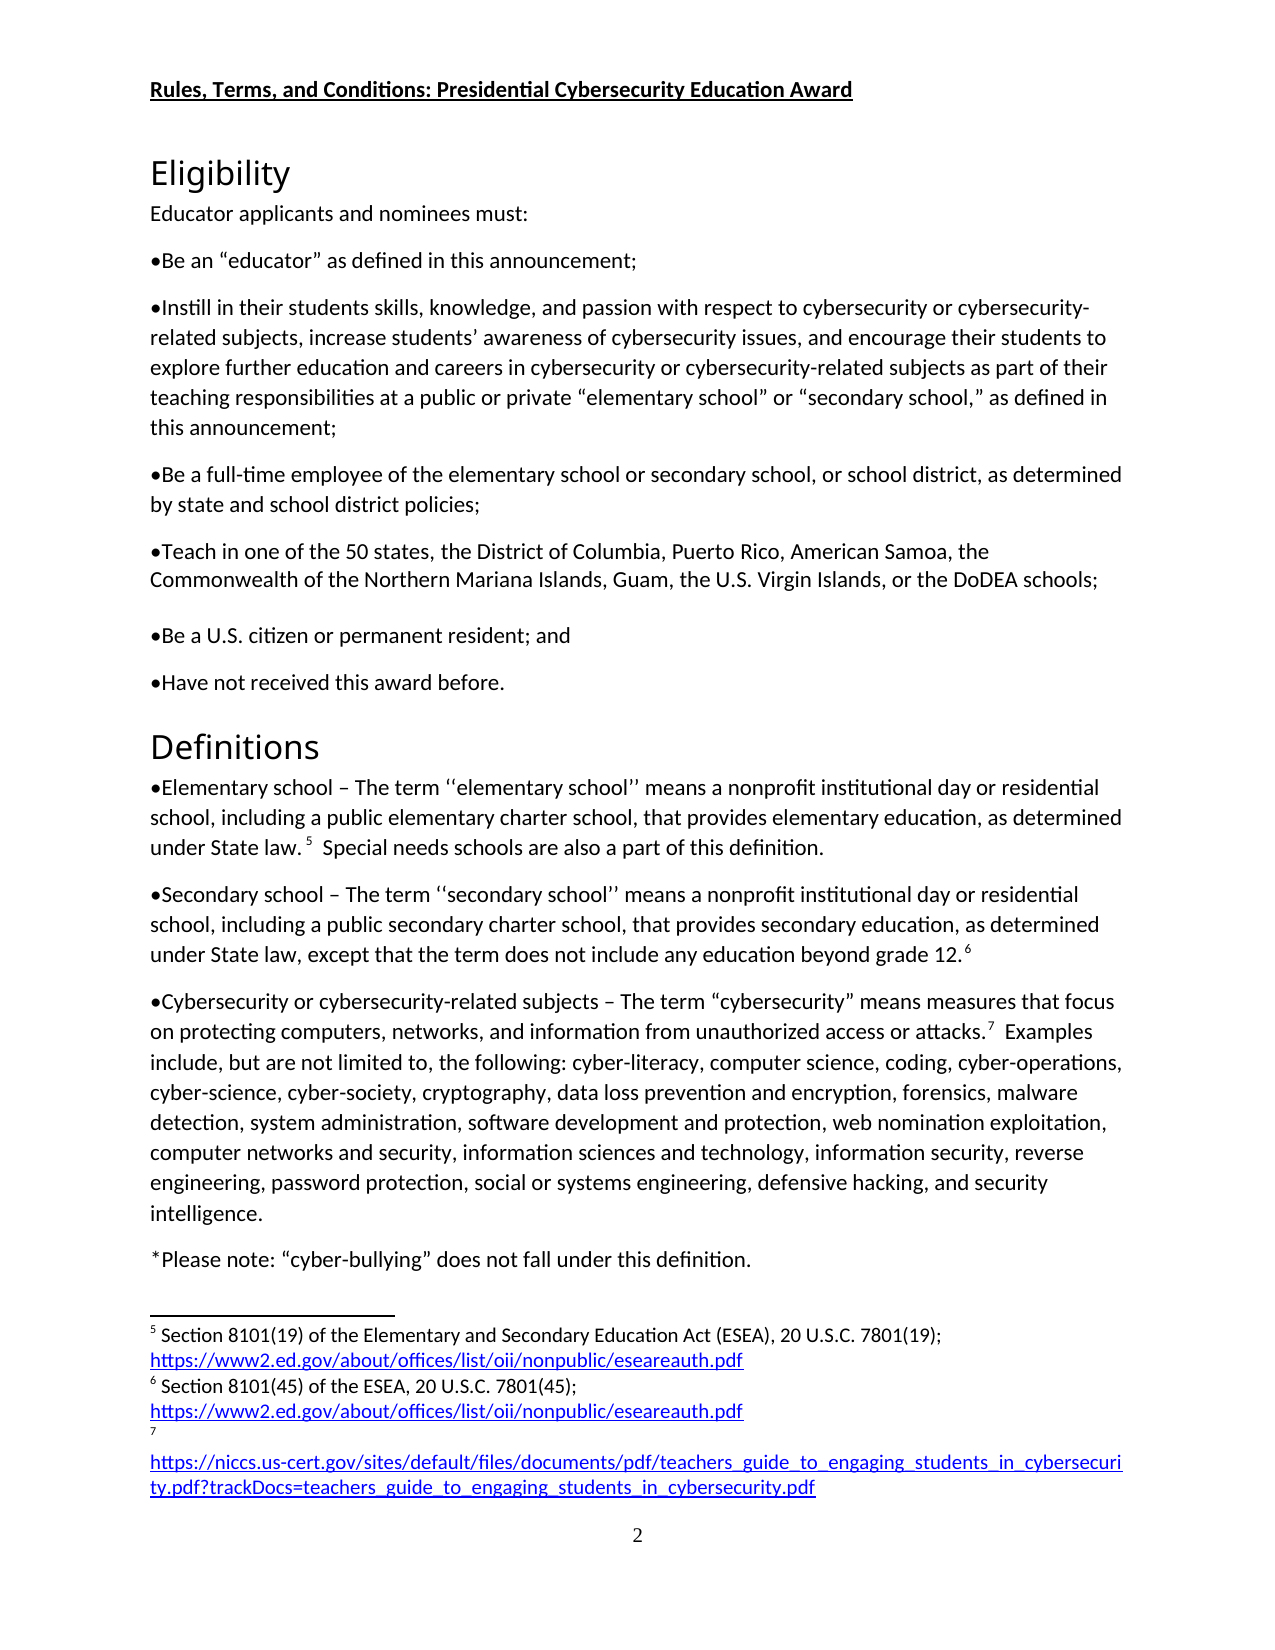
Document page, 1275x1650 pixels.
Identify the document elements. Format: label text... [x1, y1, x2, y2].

text •Cybersecurity or cybersecurity-related subjects – The term “cybersecurity” means measures that focus on protecting computers, networks, and information from unauthorized access or attacks. Examples include, but are not limited to, the following: cyber-literacy, computer science, coding, cyber-operations, cyber-science, cyber-society, cryptography, data loss prevention and encryption, forensics, malware detection, system administration, software development and protection, web nomination exploitation, computer networks and security, information sciences and technology, information security, reverse engineering, password protection, social or systems engineering, defensive hacking, and security intelligence. [150, 987, 1125, 1227]
text •Be a U.S. citizen or permanent resident; and [150, 622, 1125, 649]
text •Be a full-time employee of the elementary school or secondary school, or school district, as determined by state and school district policies; [150, 460, 1125, 519]
text •Elementary school – The term ‘‘elementary school’’ means a nonprofit institutional day or residential school, including a public elementary charter school, that provides elementary education, as determined under State law. Special needs schools are also a part of this definition. [150, 773, 1125, 861]
text •Secondary school – The term ‘‘secondary school’’ means a nonprofit institutional day or residential school, including a public secondary charter school, that provides secondary education, as determined under State law, except that the term does not include any education beyond grade 12. [150, 880, 1125, 968]
text •Instill in their students skills, knowledge, and passion with respect to cybersecurity or cybersecurity-related subjects, increase students’ awareness of cybersecurity issues, and encourage their students to explore further education and careers in cybersecurity or cybersecurity-related subjects as part of their teaching responsibilities at a public or private “elementary school” or “secondary school,” as defined in this announcement; [150, 293, 1125, 442]
text *Please note: “cyber-bullying” does not fall under this definition. [150, 1246, 1125, 1273]
subtitle Eligibility [150, 150, 1125, 195]
subtitle Definitions [150, 724, 1125, 769]
text Educator applicants and nominees must: [150, 199, 1125, 227]
text •Have not received this award before. [150, 668, 1125, 696]
text •Teach in one of the 50 states, the District of Columbia, Puerto Rico, American Samoa, the Commonwealth of the Northern Mariana Islands, Guam, the U.S. Virgin Islands, or the DoDEA schools; [150, 537, 1125, 593]
text •Be an “educator” as defined in this announcement; [150, 246, 1125, 274]
